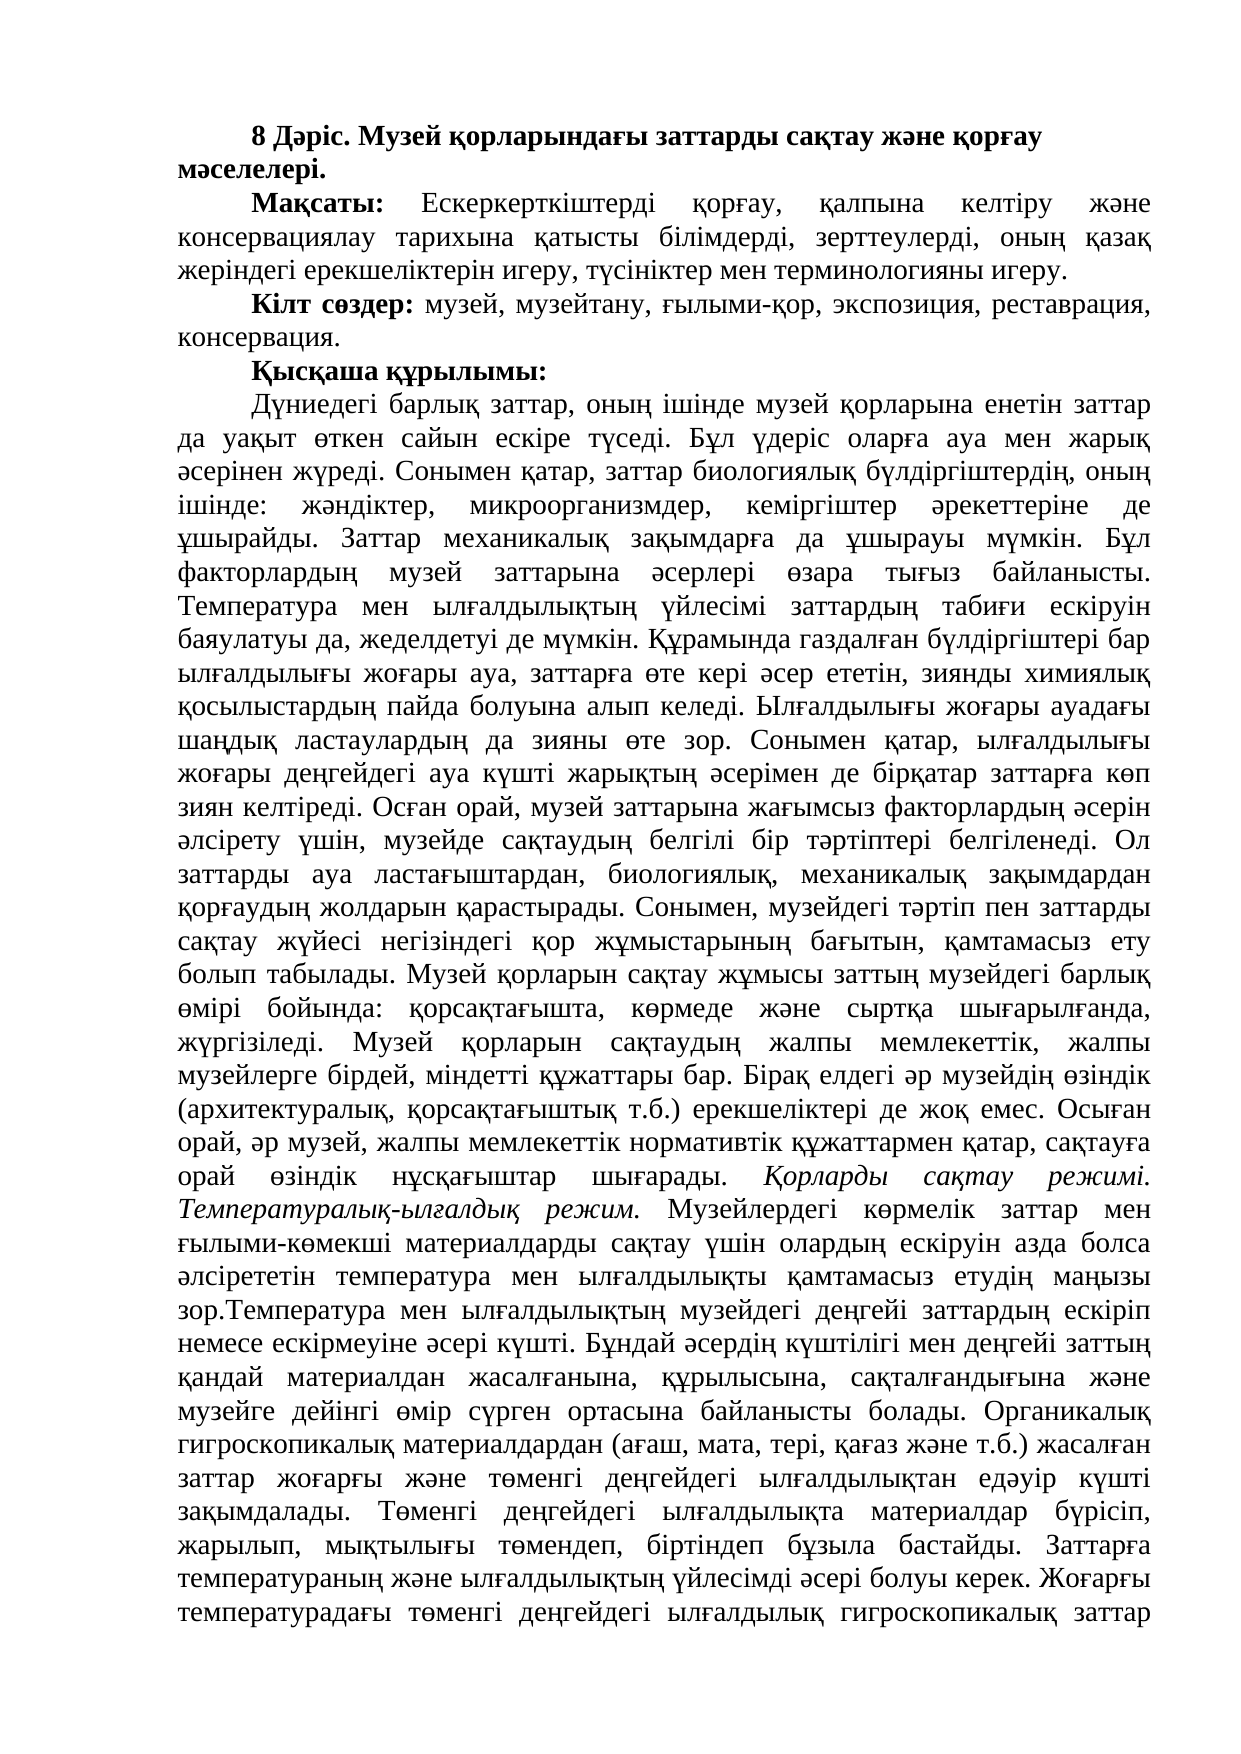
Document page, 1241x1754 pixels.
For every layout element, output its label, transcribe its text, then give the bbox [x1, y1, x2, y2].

text Мақсаты: Ескеркерткіштерді қорғау, қалпына келтіру және консервациялау тарихына қатысты білімдерді, зерттеулерді, оның қазақ жеріндегі ерекшеліктерін игеру, түсініктер мен терминологияны игеру. [177, 185, 1152, 286]
text 8 Дәріс. Музей қорларындағы заттарды сақтау және қорғау мәселелері. [177, 118, 1152, 185]
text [177, 386, 1152, 1627]
text Кілт сөздер: музей, музейтану, ғылыми-қор, экспозиция, реставрация, консервация. [177, 286, 1152, 353]
text Қысқаша құрылымы: [177, 353, 1152, 386]
